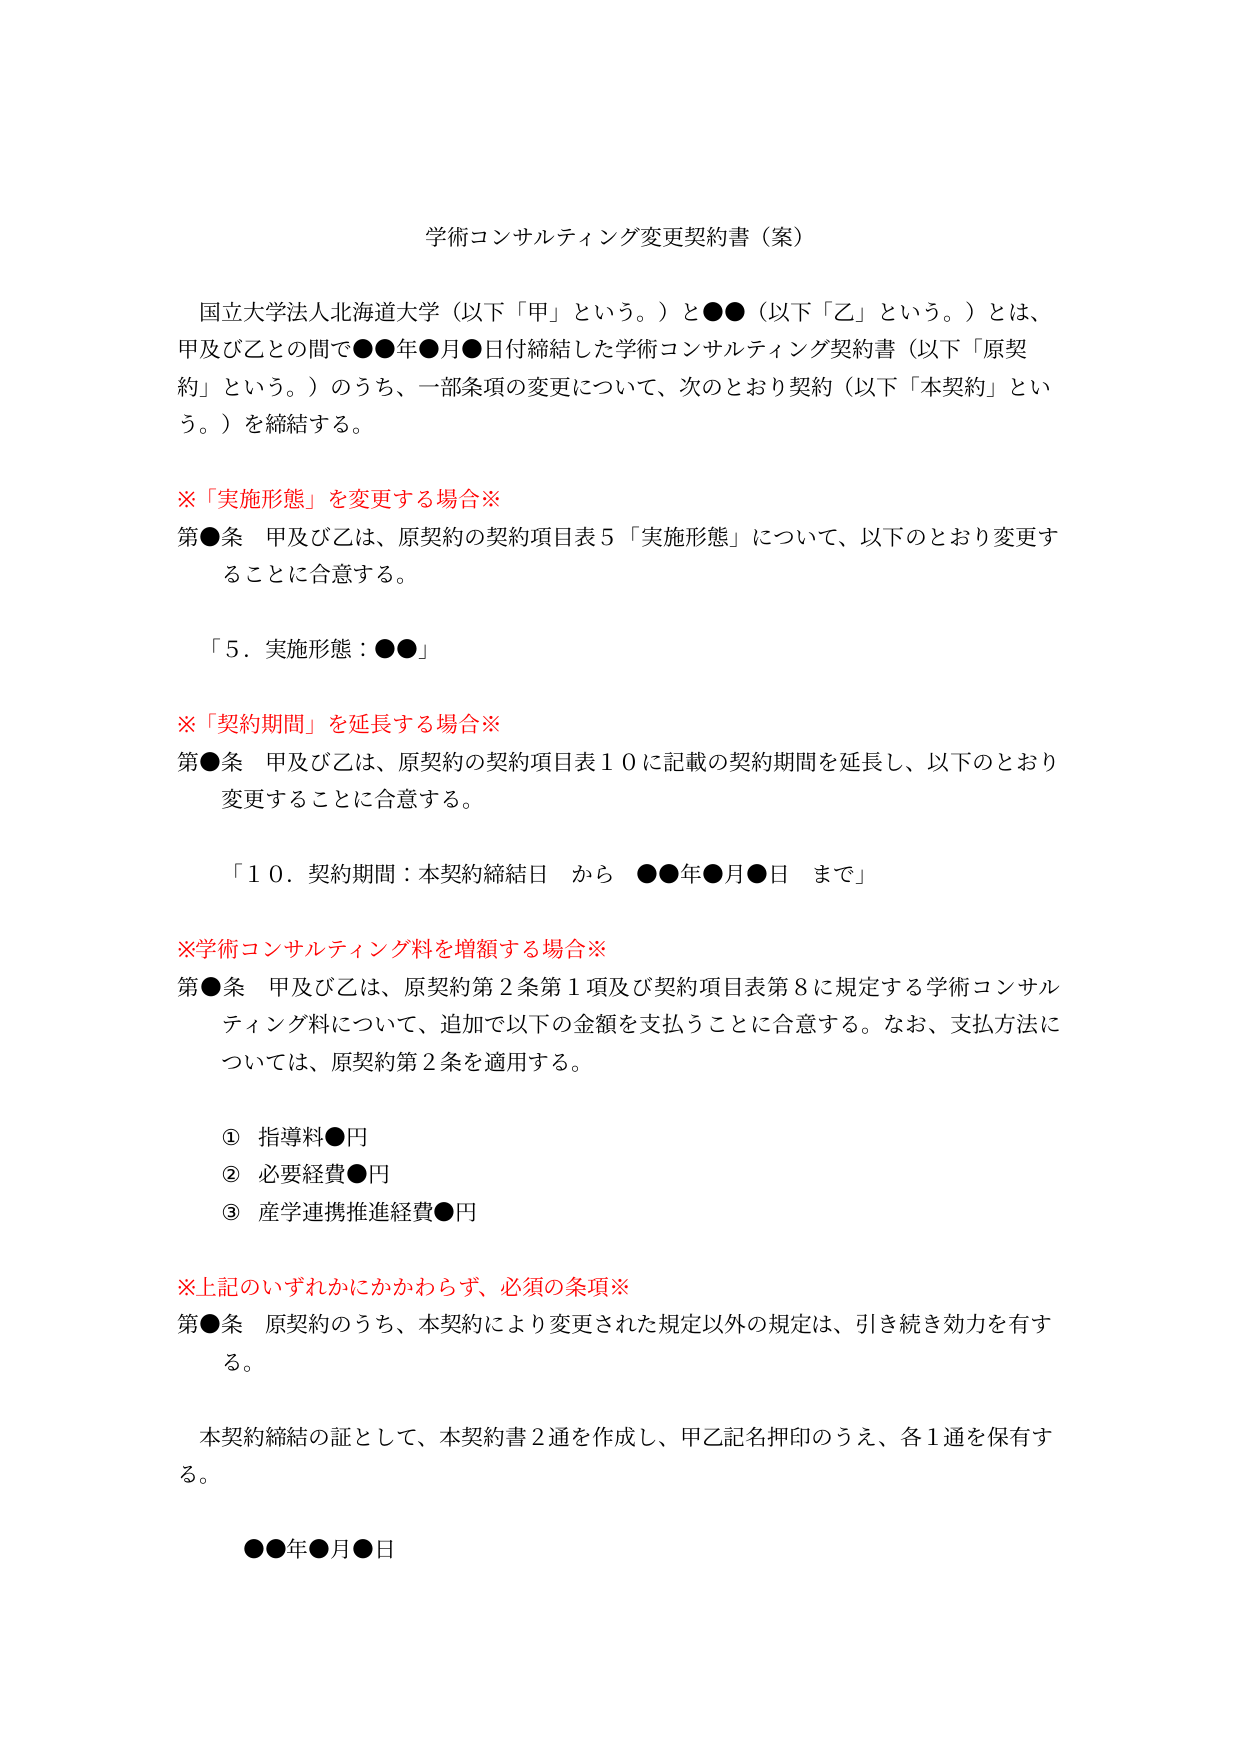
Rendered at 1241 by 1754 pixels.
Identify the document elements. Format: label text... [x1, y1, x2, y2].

text 第●条 原契約のうち、本契約により変更された規定以外の規定は、引き続き効力を有する。 [177, 1304, 1063, 1379]
text 本契約締結の証として、本契約書２通を作成し、甲乙記名押印のうえ、各１通を保有する。 [177, 1417, 1063, 1492]
text 第●条 甲及び乙は、原契約第２条第１項及び契約項目表第８に規定する学術コンサルティング料について、追加で以下の金額を支払うことに合意する。なお、支払方法については、原契約第２条を適用する。 [177, 967, 1063, 1079]
text 「１０．契約期間：本契約締結日 から ●●年●月●日 まで」 [177, 854, 1063, 892]
text 第●条 甲及び乙は、原契約の契約項目表１０に記載の契約期間を延長し、以下のとおり変更することに合意する。 [177, 742, 1063, 817]
text 第●条 甲及び乙は、原契約の契約項目表５「実施形態」について、以下のとおり変更することに合意する。 [177, 517, 1063, 592]
text 国立大学法人北海道大学（以下「甲」という。）と●●（以下「乙」という。）とは、甲及び乙との間で●●年●月●日付締結した学術コンサルティング契約書（以下「原契約」という。）のうち、一部条項の変更について、次のとおり契約（以下「本契約」という。）を締結する。 [177, 292, 1063, 442]
list 指導料●円 [221, 1117, 1063, 1154]
list 産学連携推進経費●円 [221, 1192, 1063, 1229]
text 「５．実施形態：●●」 [177, 629, 1063, 667]
text ※「契約期間」を延長する場合※ [177, 704, 1063, 742]
text ※上記のいずれかにかかわらず、必須の条項※ [177, 1267, 1063, 1304]
text ●●年●月●日 [177, 1529, 1063, 1567]
list 必要経費●円 [221, 1154, 1063, 1192]
text ※学術コンサルティング料を増額する場合※ [177, 929, 1063, 967]
text 学術コンサルティング変更契約書（案） [177, 217, 1063, 254]
text ※「実施形態」を変更する場合※ [177, 479, 1063, 517]
